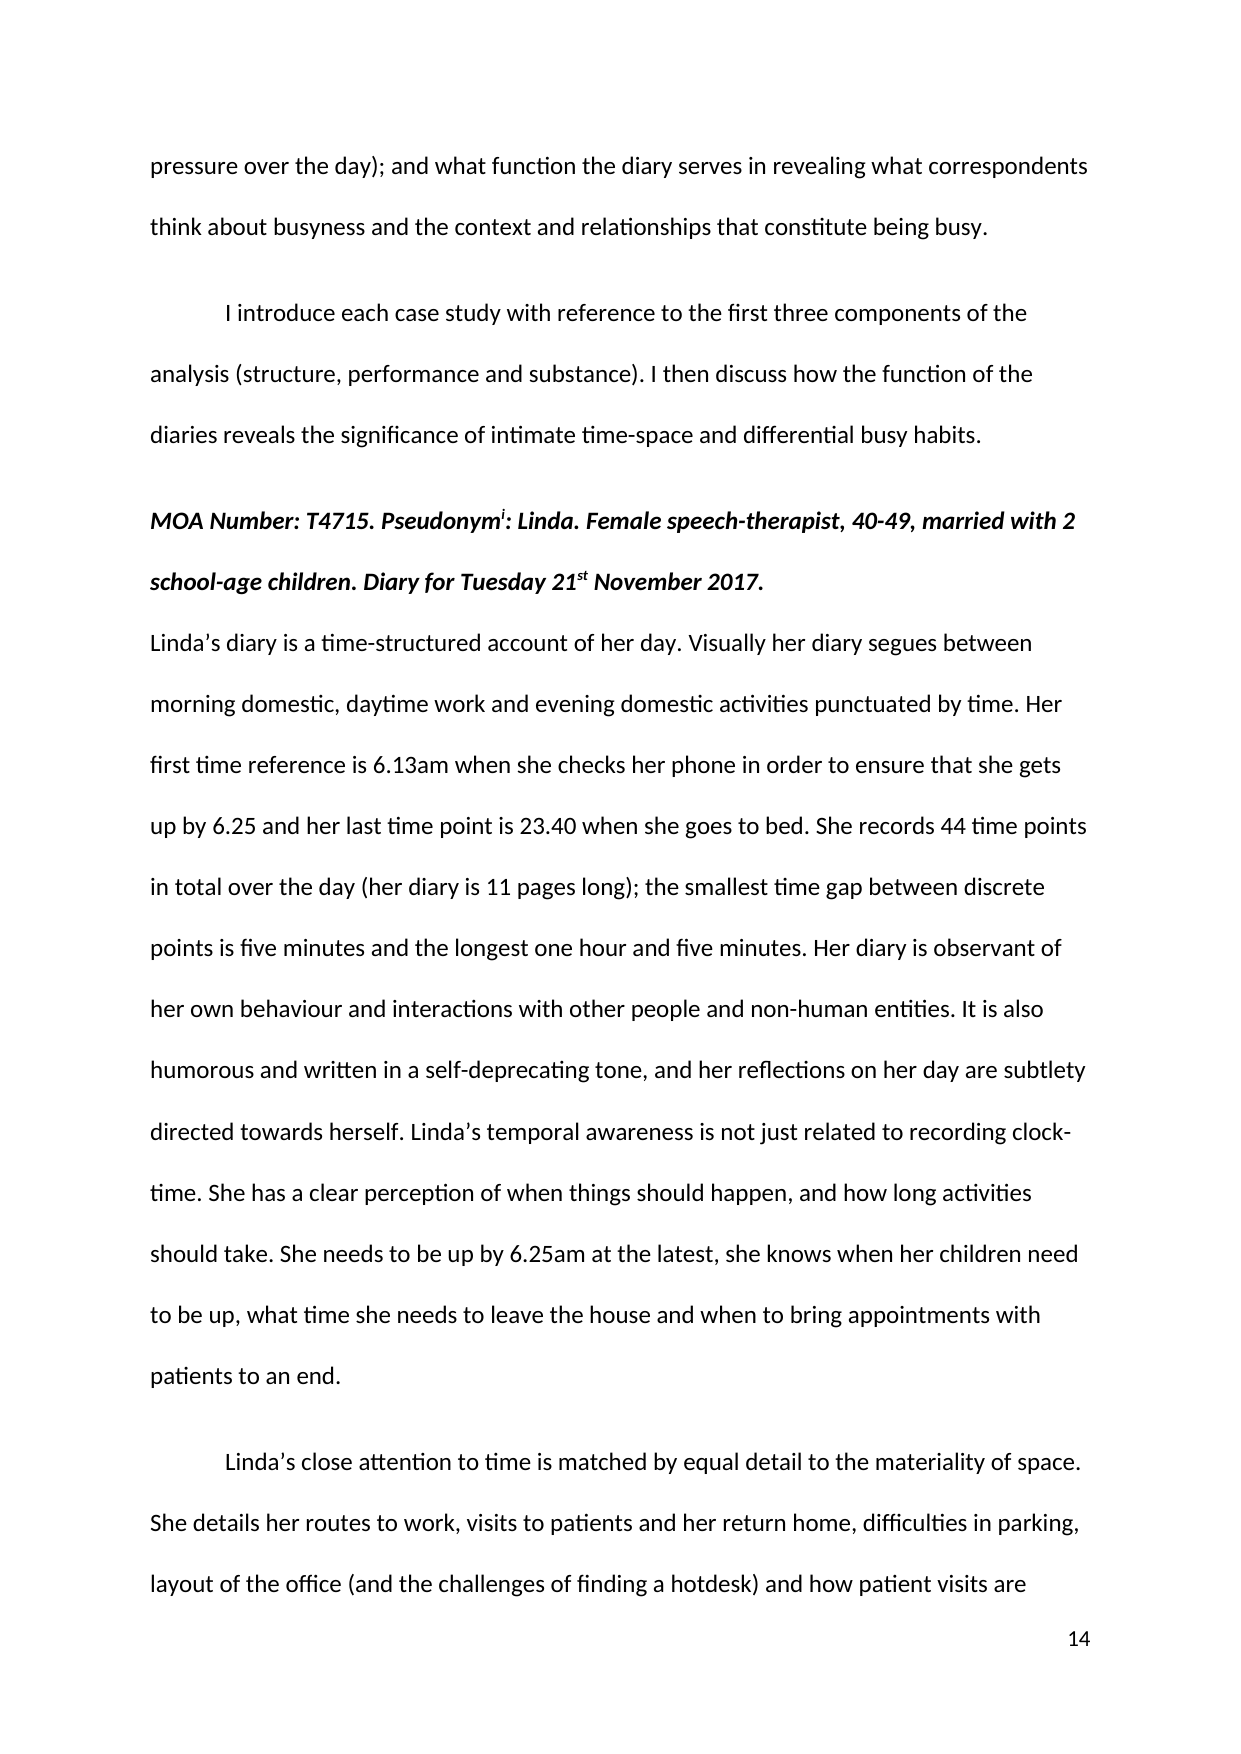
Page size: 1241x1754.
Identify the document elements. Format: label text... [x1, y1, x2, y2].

text MOA Number: T4715. Pseudonym: Linda. Female speech-therapist, 40-49, married with 2 school-age children. Diary for Tuesday 21st November 2017. [150, 505, 1090, 597]
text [150, 1446, 1090, 1598]
text I introduce each case study with reference to the first three components of the analysis (structure, performance and substance). I then discuss how the function of the diaries reveals the significance of intimate time-space and differential busy habits. [150, 297, 1090, 450]
text Linda’s diary is a time-structured account of her day. Visually her diary segues between morning domestic, daytime work and evening domestic activities punctuated by time. Her first time reference is 6.13am when she checks her phone in order to ensure that she gets up by 6.25 and her last time point is 23.40 when she goes to bed. She records 44 time points in total over the day (her diary is 11 pages long); the smallest time gap between discrete points is five minutes and the longest one hour and five minutes. Her diary is observant of her own behaviour and interactions with other people and non-human entities. It is also humorous and written in a self-deprecating tone, and her reflections on her day are subtlety directed towards herself. Linda’s temporal awareness is not just related to recording clock-time. She has a clear perception of when things should happen, and how long activities should take. She needs to be up by 6.25am at the latest, she knows when her children need to be up, what time she needs to leave the house and when to bring appointments with patients to an end. [150, 627, 1090, 1390]
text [150, 150, 1090, 242]
